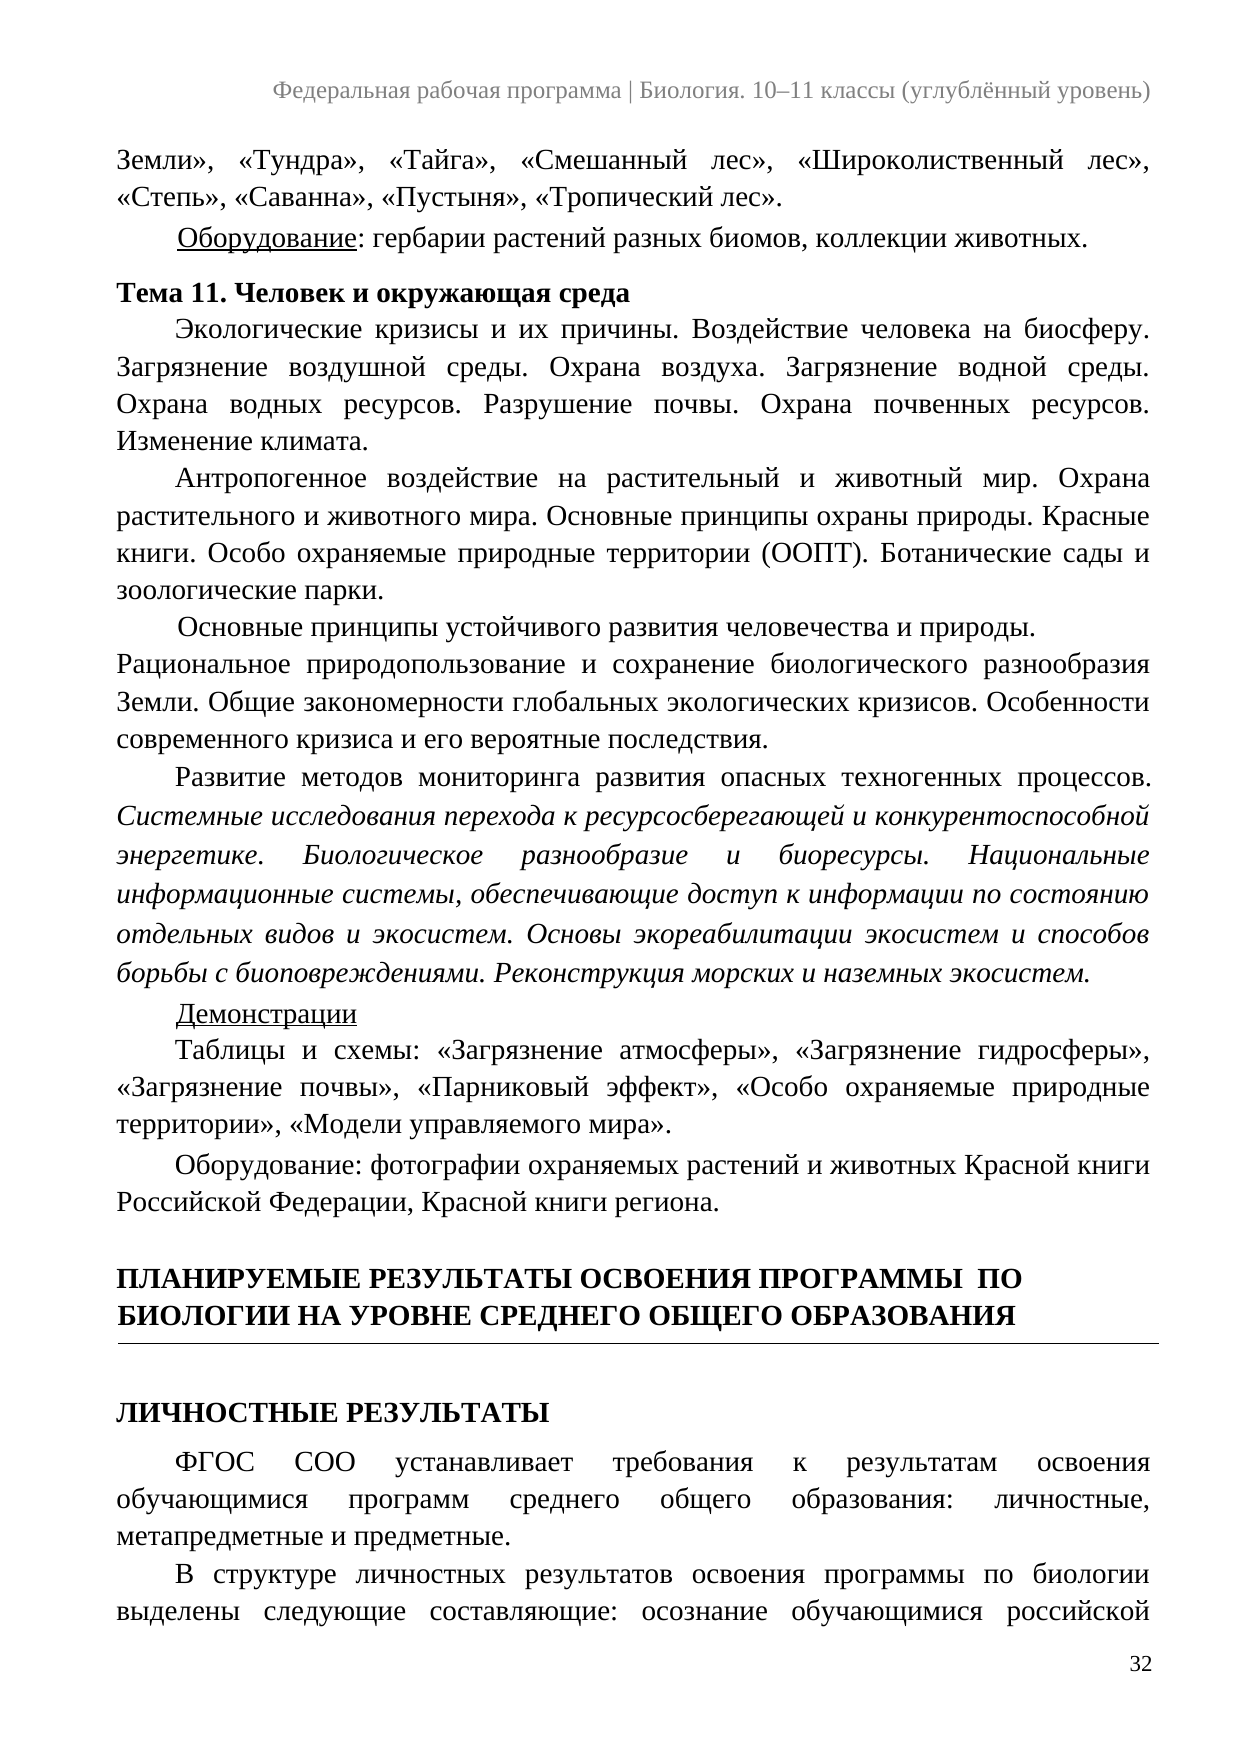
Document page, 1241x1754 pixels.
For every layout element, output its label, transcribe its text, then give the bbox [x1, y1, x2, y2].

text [116, 142, 1151, 213]
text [116, 1556, 1151, 1627]
text Основные принципы устойчивого развития человечества и природы. [177, 609, 1151, 643]
subtitle ЛИЧНОСТНЫЕ РЕЗУЛЬТАТЫ [116, 1395, 1135, 1429]
subtitle Демонстрации [176, 996, 1135, 1029]
text Таблицы и схемы: «Загрязнение атмосферы», «Загрязнение гидросферы», «Загрязнение почвы», «Парниковый эффект», «Особо охраняемые природные территории», «Модели управляемого мира». [116, 1032, 1151, 1140]
text Оборудование: гербарии растений разных биомов, коллекции животных. [177, 220, 1151, 254]
text Оборудование: фотографии охраняемых растений и животных Красной книги Российской Федерации, Красной книги региона. [116, 1147, 1151, 1218]
subtitle ПЛАНИРУЕМЫЕ РЕЗУЛЬТАТЫ ОСВОЕНИЯ ПРОГРАММЫ ПО БИОЛОГИИ НА УРОВНЕ СРЕДНЕГО ОБЩЕГО ОБРАЗОВАНИЯ [116, 1262, 1069, 1331]
text Развитие методов мониторинга развития опасных техногенных процессов. Системные исследования перехода к ресурсосберегающей и конкурентоспособной энергетике. Биологическое разнообразие и биоресурсы. Национальные информационные системы, обеспечивающие доступ к информации по состоянию отдельных видов и экосистем. Основы экореабилитации экосистем и способов борьбы с биоповреждениями. Реконструкция морских и наземных экосистем. [116, 759, 1153, 988]
subtitle Тема 11. Человек и окружающая среда [116, 275, 1135, 308]
text Антропогенное воздействие на растительный и животный мир. Охрана растительного и животного мира. Основные принципы охраны природы. Красные книги. Особо охраняемые природные территории (ООПТ). Ботанические сады и зоологические парки. [116, 460, 1151, 606]
text Рациональное природопользование и сохранение биологического разнообразия Земли. Общие закономерности глобальных экологических кризисов. Особенности современного кризиса и его вероятные последствия. [116, 647, 1151, 754]
text Экологические кризисы и их причины. Воздействие человека на биосферу. Загрязнение воздушной среды. Охрана воздуха. Загрязнение водной среды. Охрана водных ресурсов. Разрушение почвы. Охрана почвенных ресурсов. Изменение климата. [116, 312, 1151, 457]
text ФГОС СОО устанавливает требования к результатам освоения обучающимися программ среднего общего образования: личностные, метапредметные и предметные. [116, 1444, 1151, 1552]
